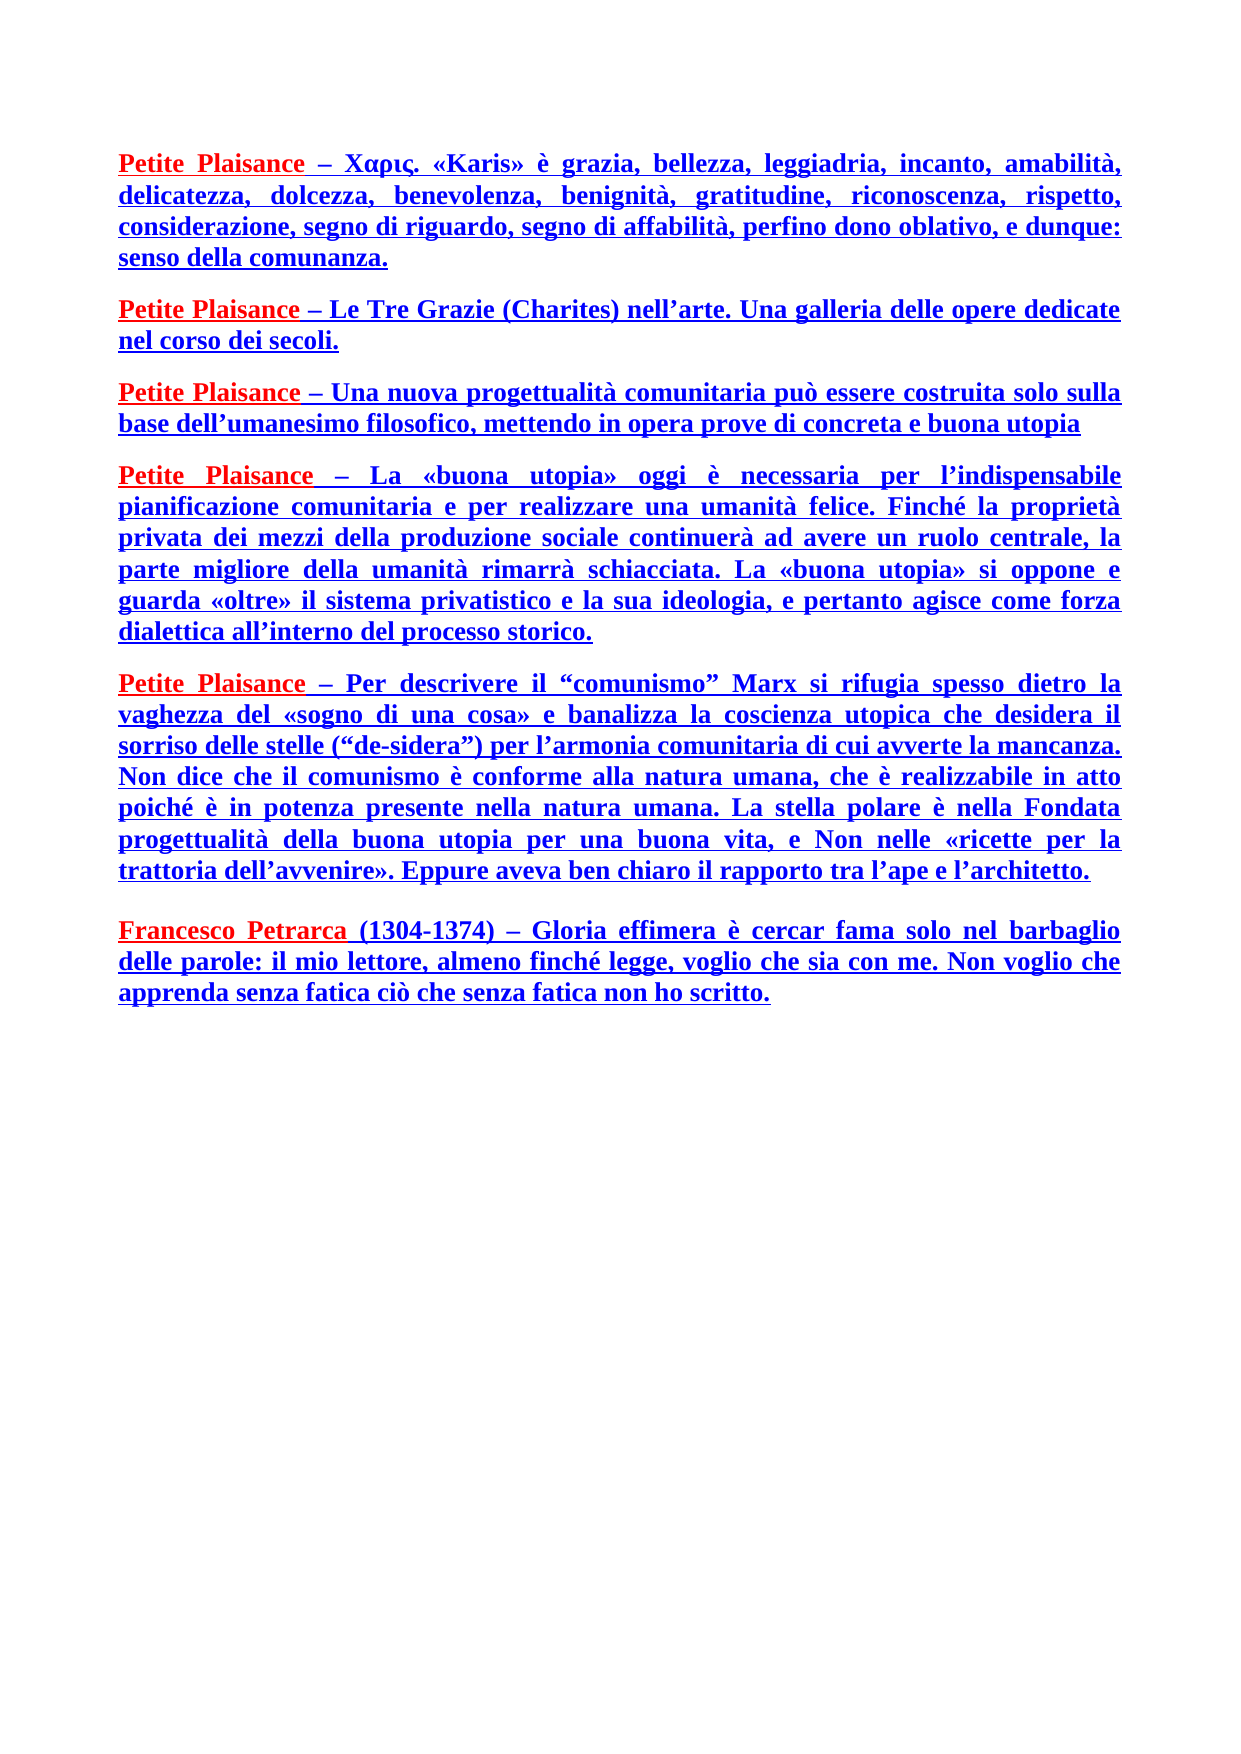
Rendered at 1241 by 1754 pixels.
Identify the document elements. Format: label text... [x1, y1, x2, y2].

text Petite Plaisance – La «buona utopia» oggi è necessaria per l’indispensabile pianificazione comunitaria e per realizzare una umanità felice. Finché la proprietà privata dei mezzi della produzione sociale continuerà ad avere un ruolo centrale, la parte migliore della umanità rimarrà schiacciata. La «buona utopia» si oppone e guarda «oltre» il sistema privatistico e la sua ideologia, e pertanto agisce come forza dialettica all’interno del processo storico. [118, 612, 1122, 646]
text Petite Plaisance – La «buona utopia» oggi è necessaria per l’indispensabile pianificazione comunitaria e per realizzare una umanità felice. Finché la proprietà privata dei mezzi della produzione sociale continuerà ad avere un ruolo centrale, la parte migliore della umanità rimarrà schiacciata. La «buona utopia» si oppone e guarda «oltre» il sistema privatistico e la sua ideologia, e pertanto agisce come forza dialettica all’interno del processo storico. [118, 488, 1122, 518]
text Petite Plaisance – Una nuova progettualità comunitaria può essere costruita solo sulla base dell’umanesimo filosofico, mettendo in opera prove di concreta e buona utopia [118, 405, 1122, 438]
subtitle Petite Plaisance – Le Tre Grazie (Charites) nell’arte. Una galleria delle opere dedicate nel corso dei secoli. [118, 293, 1122, 355]
subtitle Francesco Petrarca (1304-1374) – Gloria effimera è cercar fama solo nel barbaglio delle parole: il mio lettore, almeno finché legge, voglio che sia con me. Non voglio che apprenda senza fatica ciò che senza fatica non ho scritto. [118, 914, 1122, 1008]
subtitle Petite Plaisance – Χαρις. «Karis» è grazia, bellezza, leggiadria, incanto, amabilità, delicatezza, dolcezza, benevolenza, benignità, gratitudine, riconoscenza, rispetto, considerazione, segno di riguardo, segno di affabilità, perfino dono oblativo, e dunque: senso della comunanza. [118, 238, 1122, 272]
subtitle Petite Plaisance – Per descrivere il “comunismo” Marx si rifugia spesso dietro la vaghezza del «sogno di una cosa» e banalizza la coscienza utopica che desidera il sorriso delle stelle (“de-sidera”) per l’armonia comunitaria di cui avverte la mancanza. Non dice che il comunismo è conforme alla natura umana, che è realizzabile in atto poiché è in potenza presente nella natura umana. La stella polare è nella Fondata progettualità della buona utopia per una buona vita, e Non nelle «ricette per la trattoria dell’avvenire». Eppure aveva ben chiaro il rapporto tra l’ape e l’architetto. [118, 696, 1122, 756]
subtitle Petite Plaisance – Χαρις. «Karis» è grazia, bellezza, leggiadria, incanto, amabilità, delicatezza, dolcezza, benevolenza, benignità, gratitudine, riconoscenza, rispetto, considerazione, segno di riguardo, segno di affabilità, perfino dono oblativo, e dunque: senso della comunanza. [118, 176, 1122, 206]
subtitle Petite Plaisance – Χαρις. «Karis» è grazia, bellezza, leggiadria, incanto, amabilità, delicatezza, dolcezza, benevolenza, benignità, gratitudine, riconoscenza, rispetto, considerazione, segno di riguardo, segno di affabilità, perfino dono oblativo, e dunque: senso della comunanza. [118, 207, 1122, 237]
subtitle Petite Plaisance – Χαρις. «Karis» è grazia, bellezza, leggiadria, incanto, amabilità, delicatezza, dolcezza, benevolenza, benignità, gratitudine, riconoscenza, rispetto, considerazione, segno di riguardo, segno di affabilità, perfino dono oblativo, e dunque: senso della comunanza. [118, 148, 1122, 175]
text Petite Plaisance – Una nuova progettualità comunitaria può essere costruita solo sulla base dell’umanesimo filosofico, mettendo in opera prove di concreta e buona utopia [118, 376, 1122, 403]
text Petite Plaisance – La «buona utopia» oggi è necessaria per l’indispensabile pianificazione comunitaria e per realizzare una umanità felice. Finché la proprietà privata dei mezzi della produzione sociale continuerà ad avere un ruolo centrale, la parte migliore della umanità rimarrà schiacciata. La «buona utopia» si oppone e guarda «oltre» il sistema privatistico e la sua ideologia, e pertanto agisce come forza dialettica all’interno del processo storico. [118, 550, 1122, 611]
text Petite Plaisance – La «buona utopia» oggi è necessaria per l’indispensabile pianificazione comunitaria e per realizzare una umanità felice. Finché la proprietà privata dei mezzi della produzione sociale continuerà ad avere un ruolo centrale, la parte migliore della umanità rimarrà schiacciata. La «buona utopia» si oppone e guarda «oltre» il sistema privatistico e la sua ideologia, e pertanto agisce come forza dialettica all’interno del processo storico. [118, 519, 1122, 549]
